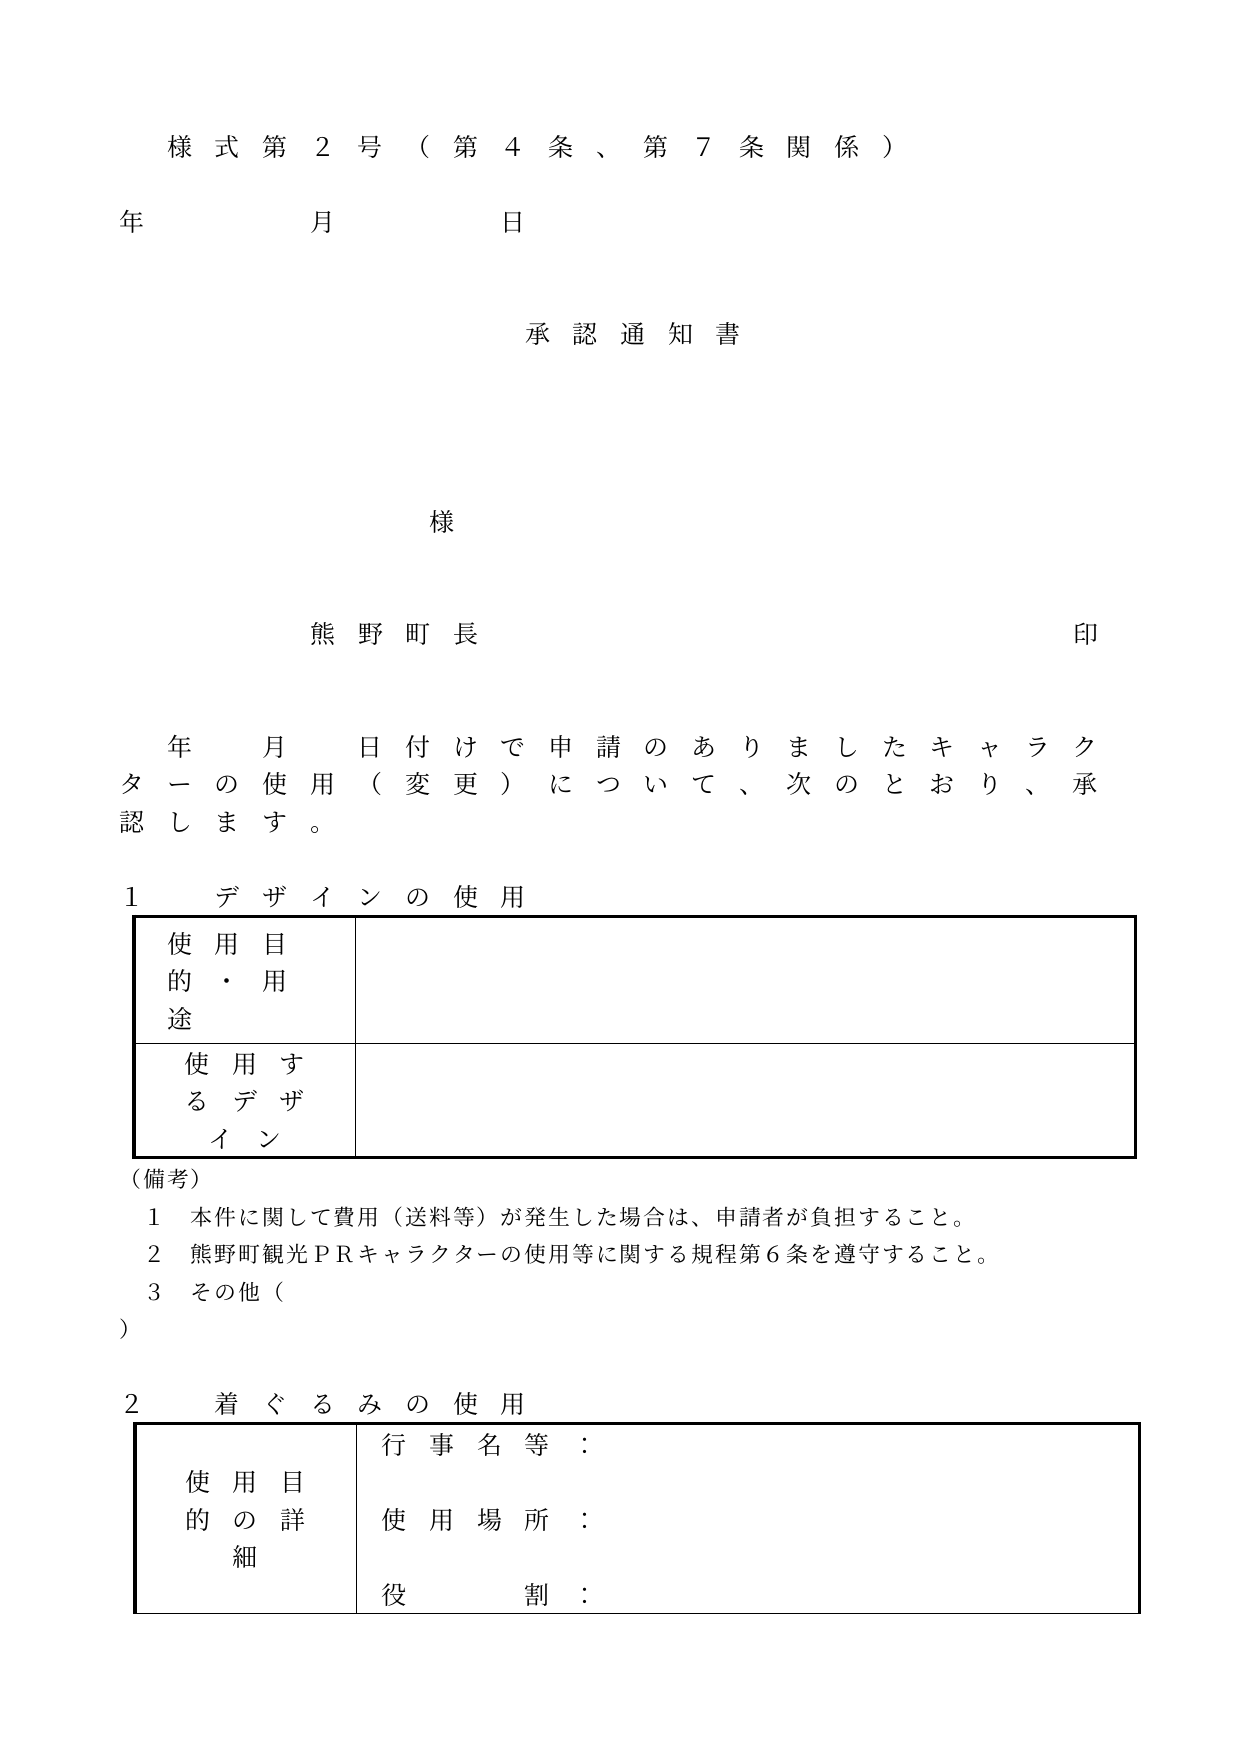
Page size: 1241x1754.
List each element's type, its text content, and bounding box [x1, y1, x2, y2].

text （備考） [119, 1159, 1121, 1197]
text ３ その他（ ） [119, 1272, 1121, 1347]
table_header 使用目的・用途 [136, 918, 355, 1043]
text ２ 熊野町観光ＰＲキャラクターの使用等に関する規程第６条を遵守すること。 [119, 1234, 1121, 1272]
table_header [356, 918, 1134, 1043]
table_header 行事名等： 使用場所： 役 割： [357, 1425, 1138, 1612]
table_header 使用目的の詳細 [137, 1425, 356, 1612]
text 年 月 日付けで申請のありましたキャラクターの使用（変更）について、次のとおり、承認します。 [119, 727, 1121, 839]
table_cell 使用するデザイン [136, 1044, 355, 1156]
text 熊野町長 印 [119, 614, 1121, 652]
text ２ 着ぐるみの使用 [119, 1384, 1121, 1422]
text 年 月 日 [119, 164, 1121, 239]
text 様式第２号（第４条、第７条関係） [119, 127, 1121, 164]
text １ 本件に関して費用（送料等）が発生した場合は、申請者が負担すること。 [119, 1197, 1121, 1234]
text １ デザインの使用 [119, 877, 1121, 914]
text 様 [119, 502, 1121, 539]
table_cell [356, 1044, 1134, 1156]
text 承認通知書 [119, 314, 1121, 352]
